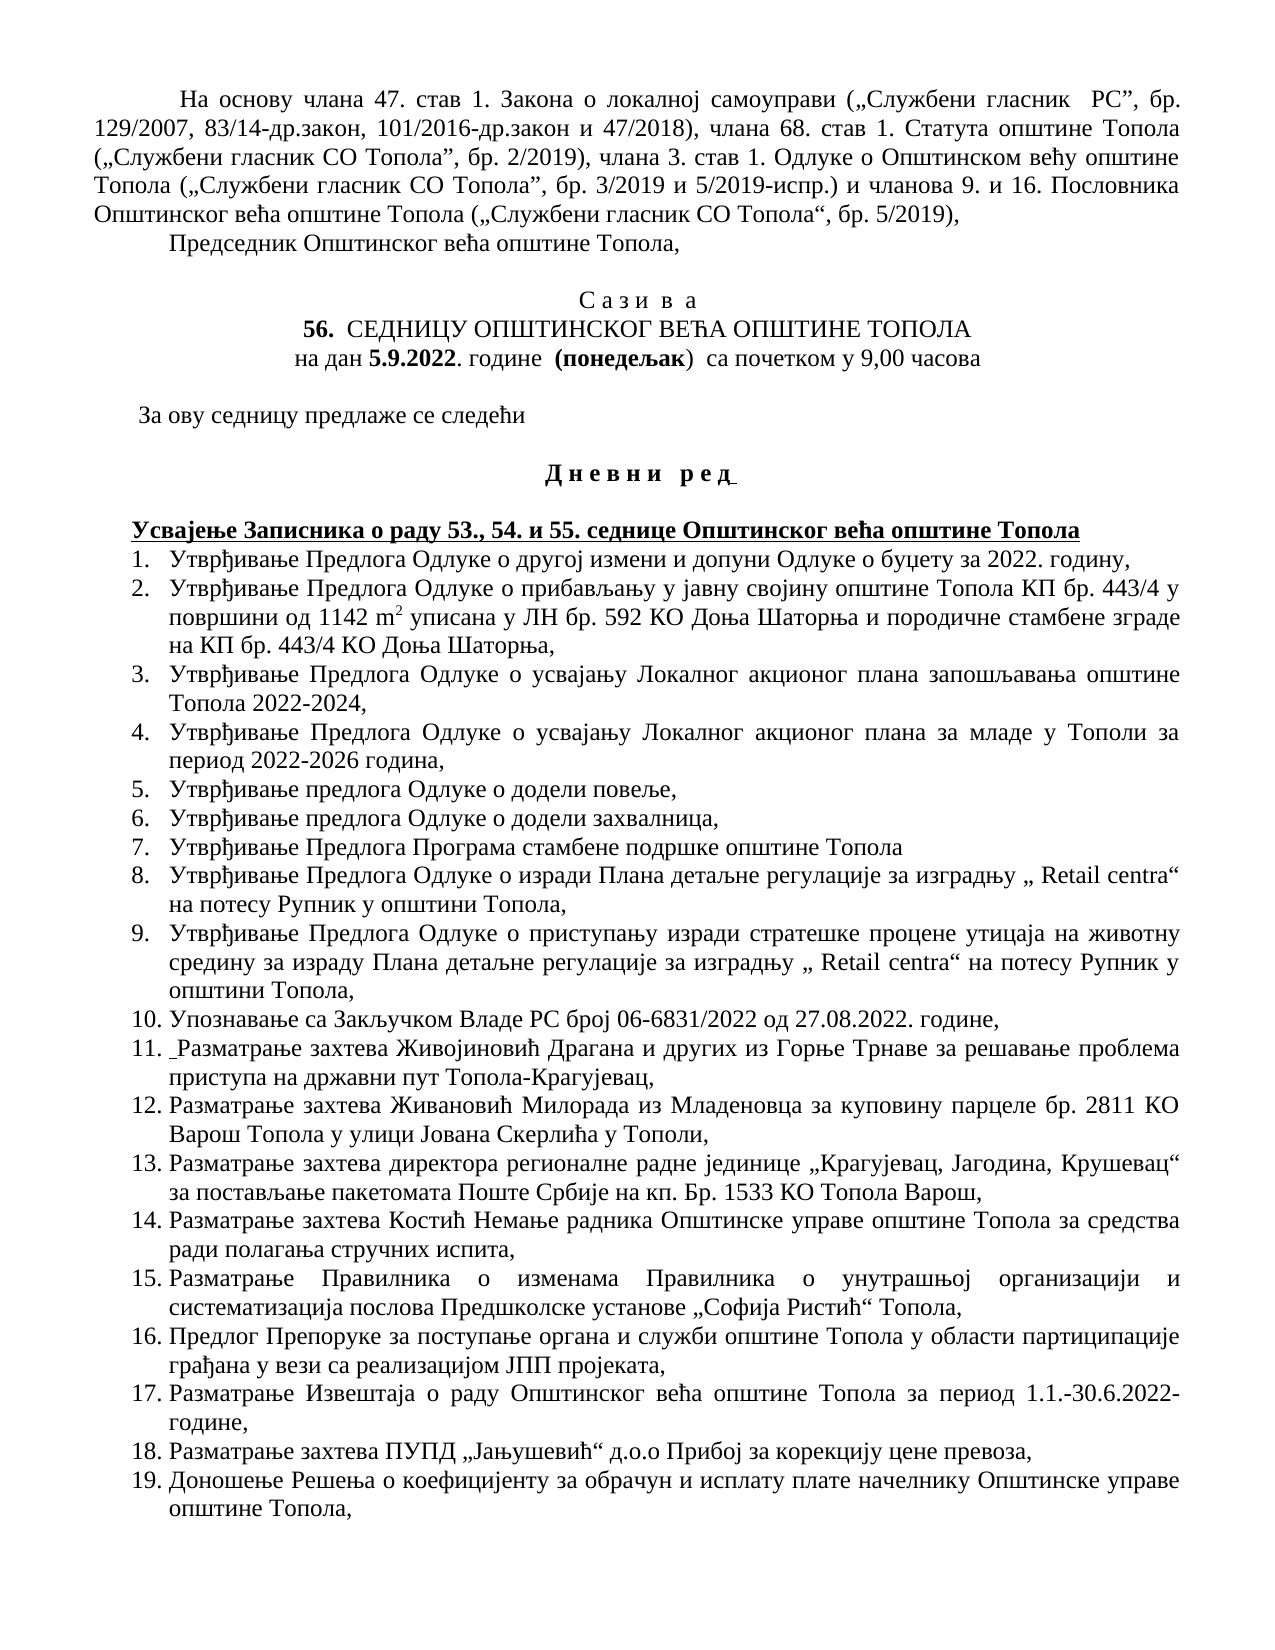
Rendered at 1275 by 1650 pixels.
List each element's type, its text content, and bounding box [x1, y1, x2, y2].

list Утврђивање Предлога Одлуке о другој измени и допуни Одлуке о буџету за 2022. годину, [131, 544, 1181, 573]
list Разматрање захтева директора регионалне радне јединице „Крагујевац, Јагодина, Крушевац“ за постављање пакетомата Поште Србије на кп. Бр. 1533 КО Топола Варош, [131, 1148, 1181, 1206]
list Доношење Решења о коефицијенту за обрачун и исплату плате начелнику Општинске управе општине Топола, [131, 1465, 1181, 1522]
list Утврђивање Предлога Одлуке о усвајању Локалног акционог плана запошљавања општине Топола 2022-2024, [131, 659, 1181, 717]
list Утврђивање Предлога Програма стамбене подршке општине Топола [131, 832, 1181, 861]
list Упознавање са Закључком Владе РС број 06-6831/2022 од 27.08.2022. године, [131, 1004, 1181, 1033]
list Разматрање Правилника о изменама Правилника о унутрашњој организацији и систематизација послова Предшколске установе „Софија Ристић“ Топола, [131, 1263, 1181, 1321]
list Разматрање захтева Живановић Милорада из Младеновца за куповину парцеле бр. 2811 КО Варош Топола у улици Јована Скерлића у Тополи, [131, 1091, 1181, 1148]
list Предлог Препоруке за поступање органа и служби општине Топола у области партиципације грађана у вези са реализацијом ЈПП пројеката, [131, 1321, 1181, 1378]
text На основу члана 47. став 1. Закона о локалној самоуправи („Службени гласник РС”, бр. 129/2007, 83/14-др.закон, 101/2016-др.закон и 47/2018), члана 68. став 1. Статута општине Топола („Службени гласник СО Топола”, бр. 2/2019), члана 3. став 1. Одлуке о Општинском већу општине Топола („Службени гласник СО Топола”, бр. 3/2019 и 5/2019-испр.) и чланова 9. и 16. Пословника Општинског већа општине Топола („Службени гласник СО Топола“, бр. 5/2019), [94, 84, 1181, 228]
text За ову седницу предлаже се следећи [138, 401, 1181, 429]
list Утврђивање Предлога Одлуке о прибављању у јавну својину општине Топола КП бр. 443/4 у површини од 1142 m2 уписана у ЛН бр. 592 КО Доња Шаторња и породичне стамбене зграде на КП бр. 443/4 КО Доња Шаторња, [131, 573, 1181, 659]
list Утврђивање предлога Одлуке о додели захвалница, [131, 803, 1181, 832]
list Утврђивање Предлога Одлуке о приступању изради стратешке процене утицаја на животну средину за израду Плана детаљне регулације за изградњу „ Retail centra“ на потесу Рупник у општини Топола, [131, 918, 1181, 1004]
text 56. СЕДНИЦУ ОПШТИНСКОГ ВЕЋА ОПШТИНЕ ТОПОЛА [94, 314, 1181, 343]
text С а з и в а [94, 286, 1181, 314]
list Разматрање захтева ПУПД „Јањушевић“ д.о.о Прибој за корекцију цене превоза, [131, 1436, 1181, 1465]
text Д н е в н и р е д [94, 458, 1181, 487]
text на дан 5.9.2022. године (понедељак) са почетком у 9,00 часова [94, 343, 1181, 372]
text Усвајење Записника о раду 53., 54. и 55. седнице Општинског већа општине Топола [94, 516, 1181, 544]
list Утврђивање предлога Одлуке о додели повеље, [131, 774, 1181, 803]
text Председник Општинског већа општине Топола, [94, 228, 1181, 257]
list Утврђивање Предлога Одлуке о изради Плана детаљне регулације за изградњу „ Retail centra“ на потесу Рупник у општини Топола, [131, 861, 1181, 918]
list Разматрање захтева Живојиновић Драгана и других из Горње Трнаве за решавање проблема приступа на државни пут Топола-Крагујевац, [131, 1033, 1181, 1091]
list Разматрање захтева Костић Немање радника Општинске управе општине Топола за средства ради полагања стручних испита, [131, 1206, 1181, 1263]
list Разматрање Извештаја о раду Општинског већа општине Топола за период 1.1.-30.6.2022- године, [131, 1378, 1181, 1436]
list Утврђивање Предлога Одлуке о усвајању Локалног акционог плана за младе у Тополи за период 2022-2026 година, [131, 717, 1181, 774]
